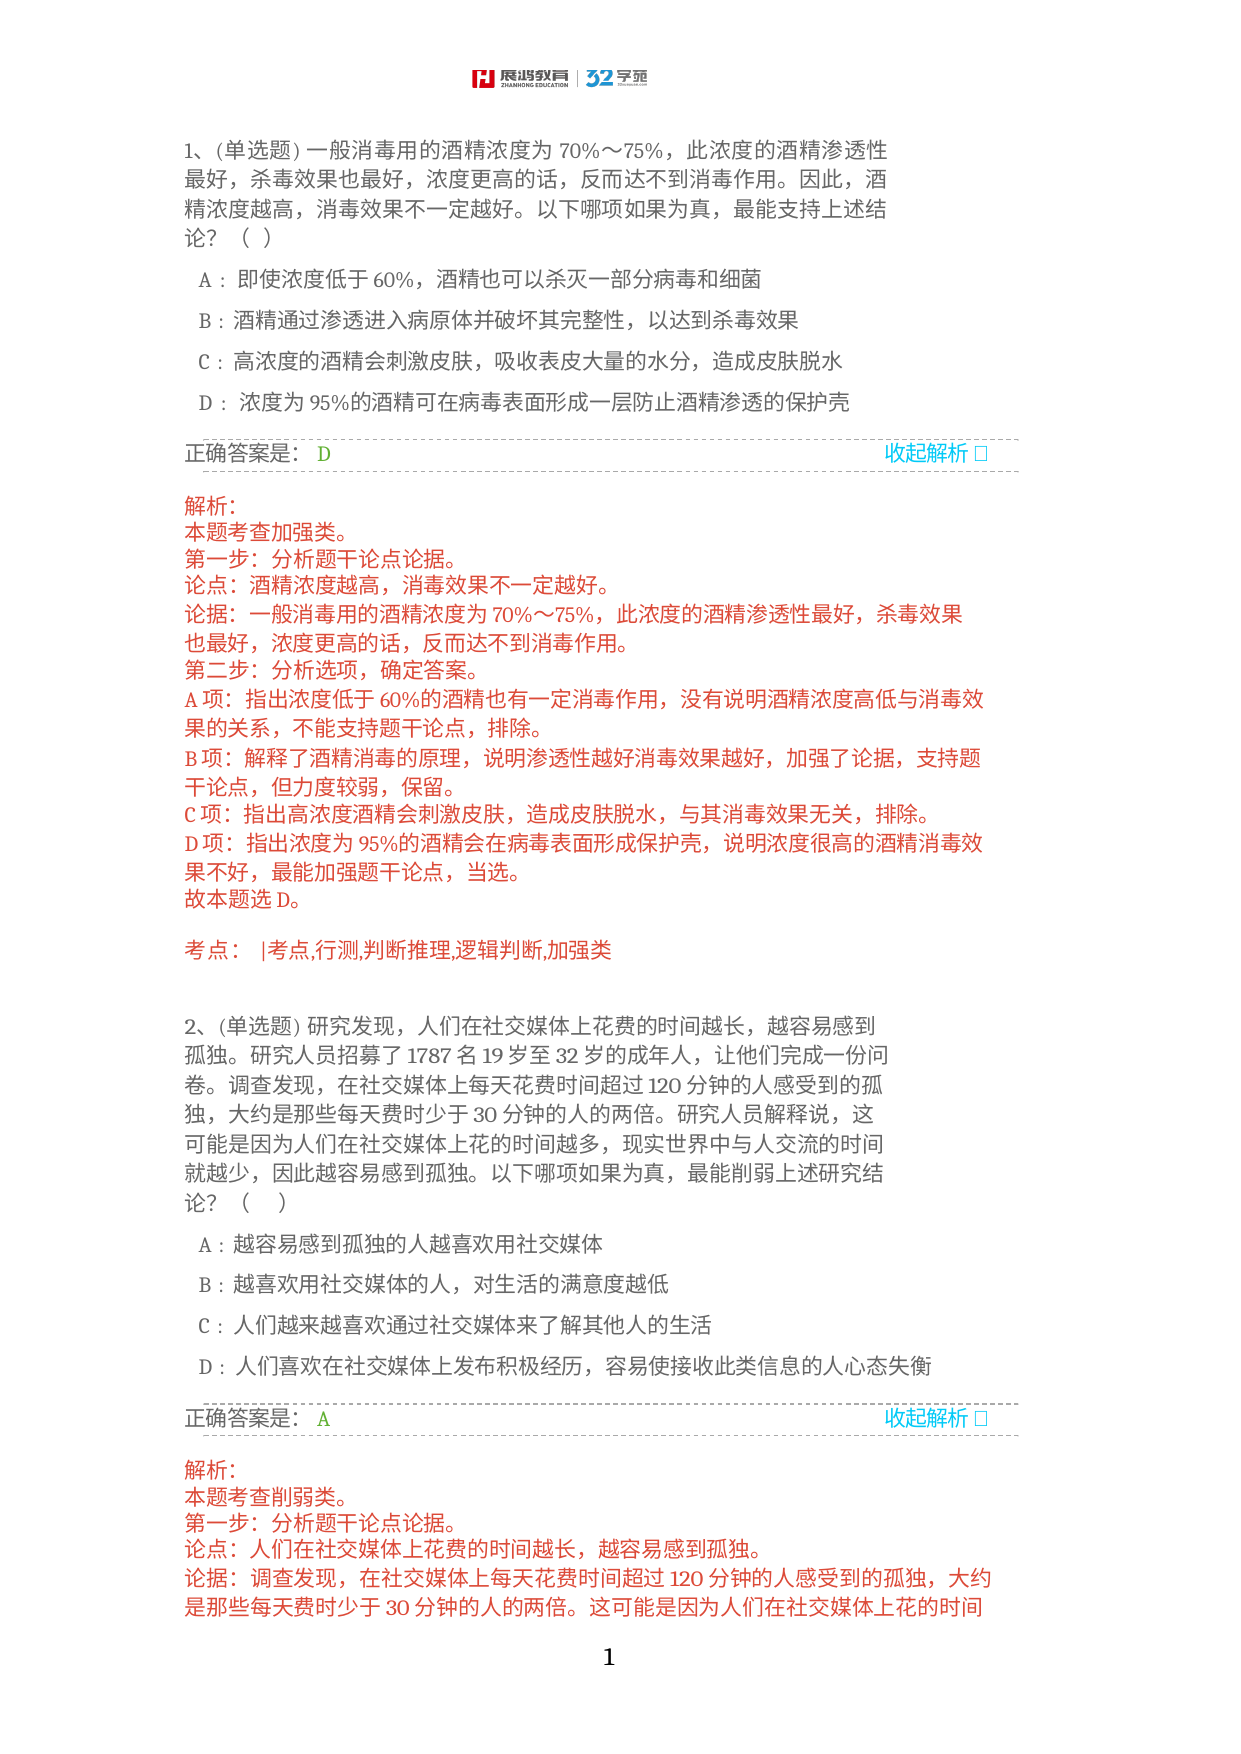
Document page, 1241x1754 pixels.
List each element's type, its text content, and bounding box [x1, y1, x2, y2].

text 解析： [184, 493, 1123, 520]
text A : 即使浓度低于60%，酒精也可以杀灭一部分病毒和细菌 [198, 262, 1123, 294]
text D : 人们喜欢在社交媒体上发布积极经历，容易使接收此类信息的人心态失衡 [198, 1349, 1123, 1381]
text C : 高浓度的酒精会刺激皮肤，吸收表皮大量的水分，造成皮肤脱水 [198, 344, 1123, 376]
picture [906, 1410, 915, 1416]
text 论据：一般消毒用的酒精浓度为70%～75%，此浓度的酒精渗透性最好，杀毒效果也最好，浓度更高的话，反而达不到消毒作用。 [184, 599, 983, 658]
text C项：指出高浓度酒精会刺激皮肤，造成皮肤脱水，与其消毒效果无关，排除。 [184, 802, 1123, 827]
text 第一步：分析题干论点论据。 [184, 1510, 1123, 1537]
text 1、(单选题) 一般消毒用的酒精浓度为70%～75%，此浓度的酒精渗透性最好，杀毒效果也最好，浓度更高的话，反而达不到消毒作用。因此，酒精浓度越高，消毒效果不一定越好。以下哪项如果为真，最能支持上述结论？（ ） [184, 135, 890, 253]
text 故本题选D。 [184, 887, 1123, 913]
text 正确答案是： A [184, 1405, 342, 1431]
text 考点： |考点,行测,判断推理,逻辑判断,加强类 [184, 933, 1123, 965]
picture [974, 446, 986, 459]
text B : 酒精通过渗透进入病原体并破坏其完整性，以达到杀毒效果 [198, 303, 1123, 335]
text 解析： [184, 1457, 1123, 1484]
text 本题考查削弱类。 [184, 1484, 1123, 1510]
picture [960, 450, 968, 463]
picture [960, 1415, 968, 1428]
text B项：解释了酒精消毒的原理，说明渗透性越好消毒效果越好，加强了论据，支持题干论点，但力度较弱，保留。 [184, 743, 988, 802]
text 第一步：分析题干论点论据。 [184, 546, 1123, 572]
text 本题考查加强类。 [184, 520, 1123, 546]
picture [472, 70, 647, 88]
text B : 越喜欢用社交媒体的人，对生活的满意度越低 [198, 1267, 1123, 1299]
text 收起解析  [884, 1405, 1123, 1431]
text C : 人们越来越喜欢通过社交媒体来了解其他人的生活 [198, 1308, 1123, 1340]
text 论点：酒精浓度越高，消毒效果不一定越好。 [184, 572, 1123, 599]
text A项：指出浓度低于60%的酒精也有一定消毒作用，没有说明酒精浓度高低与消毒效果的关系，不能支持题干论点，排除。 [184, 684, 993, 743]
text D项：指出浓度为95%的酒精会在病毒表面形成保护壳，说明浓度很高的酒精消毒效果不好，最能加强题干论点，当选。 [184, 828, 995, 887]
text 正确答案是： D [184, 441, 344, 467]
text 论点：人们在社交媒体上花费的时间越长，越容易感到孤独。 [184, 1537, 1123, 1563]
text A : 越容易感到孤独的人越喜欢用社交媒体 [198, 1227, 1123, 1258]
picture [974, 1411, 986, 1424]
text 第二步：分析选项，确定答案。 [184, 658, 1123, 684]
picture [906, 445, 915, 451]
text D : 浓度为95%的酒精可在病毒表面形成一层防止酒精渗透的保护壳 [198, 385, 1123, 417]
text 2、(单选题) 研究发现，人们在社交媒体上花费的时间越长，越容易感到孤独。研究人员招募了1787名19岁至32岁的成年人，让他们完成一份问卷。调查发现，在社交媒体上每天花费时间超过120分钟的人感受到的孤独，大约是那些每天费时少于30分钟的人的两倍。研究人员解释说，这可能是因为人们在社交媒体上花的时间越多，现实世界中与人交流的时间就越少，因此越容易感到孤独。以下哪项如果为真，最能削弱上述研究结 论？（ ） [184, 1011, 892, 1217]
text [184, 1563, 1001, 1622]
text 收起解析  [884, 441, 1123, 467]
